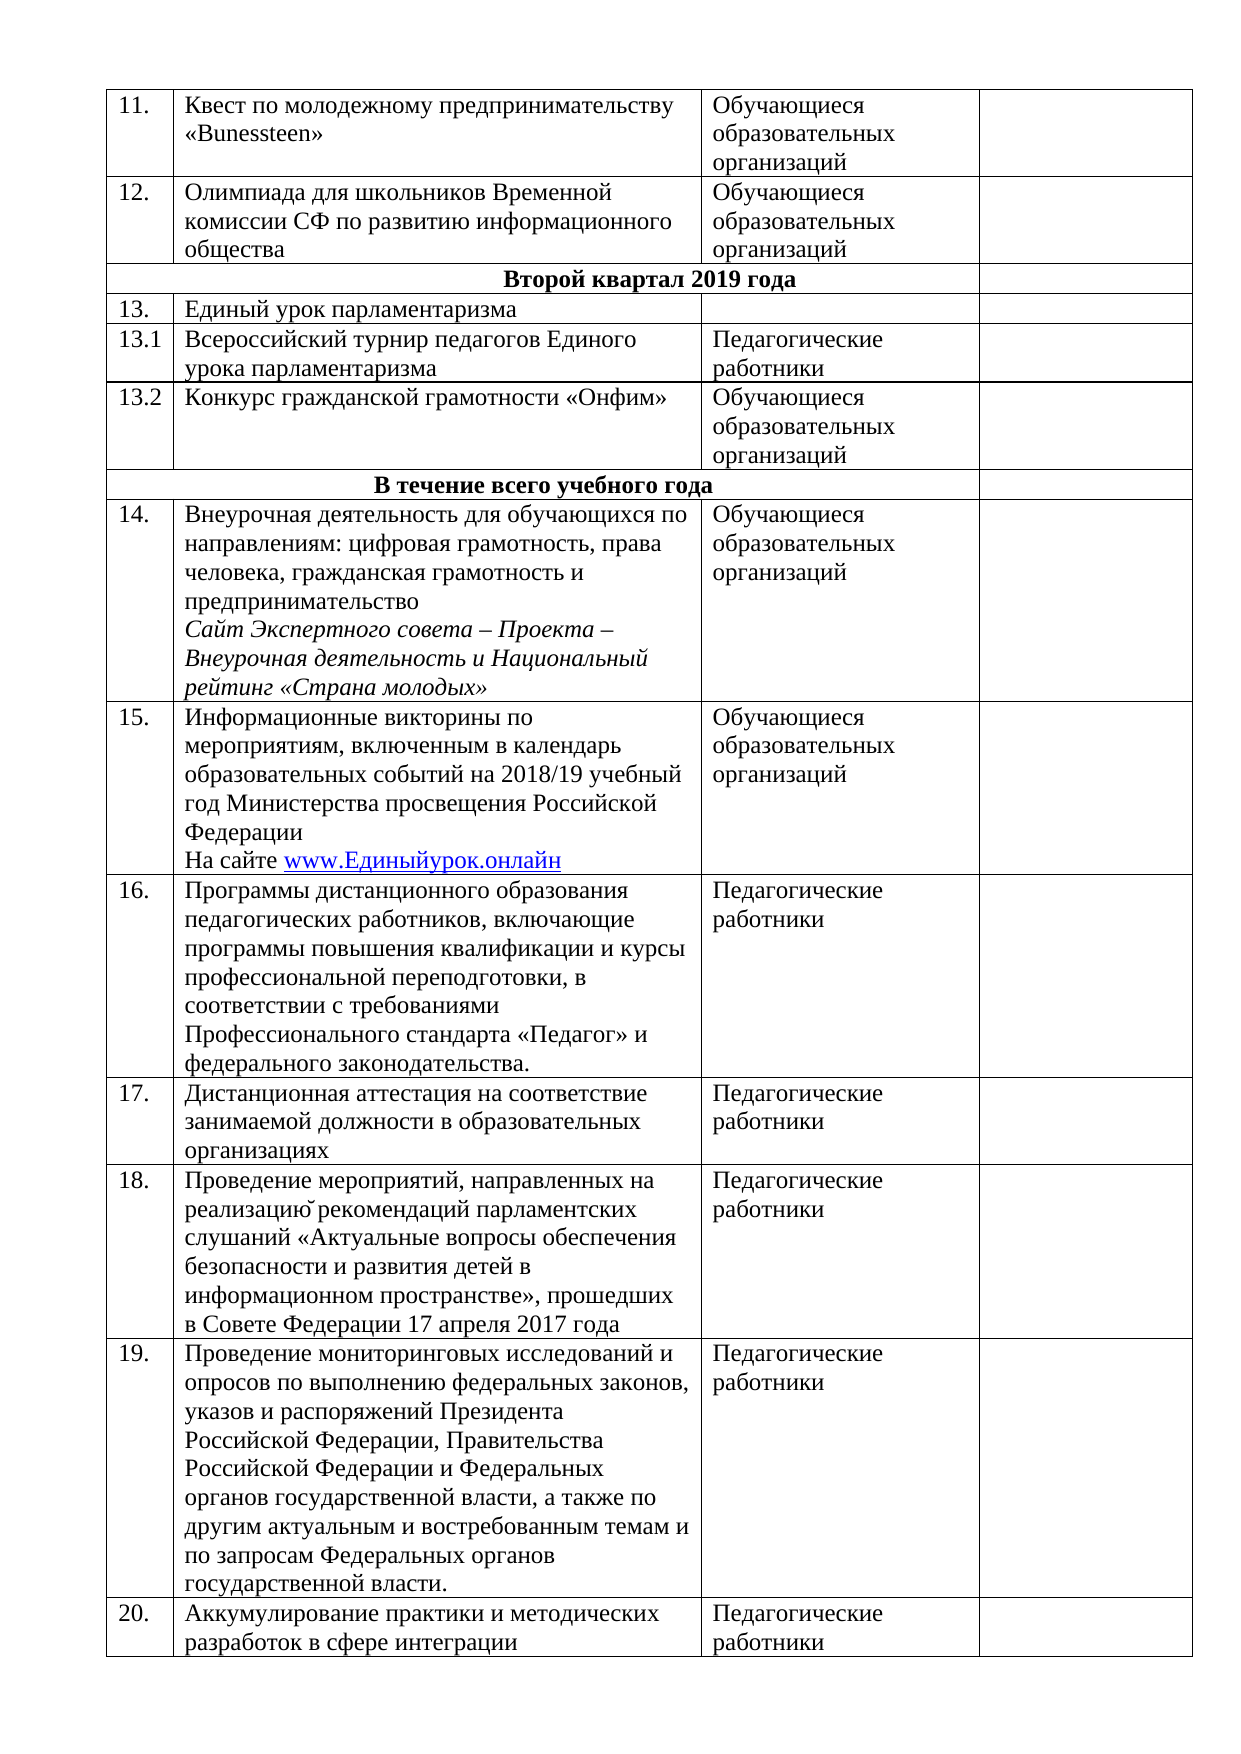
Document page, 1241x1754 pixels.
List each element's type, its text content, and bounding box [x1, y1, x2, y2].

table_cell [980, 1339, 1192, 1597]
table_cell Обучающиеся образовательных организаций [702, 383, 979, 469]
table_cell 20. [107, 1598, 173, 1656]
table_cell [980, 324, 1192, 381]
table_cell Обучающиеся образовательных организаций [702, 177, 979, 263]
table_cell Олимпиада для школьников Временной комиссии СФ по развитию информационного общества [174, 177, 701, 263]
table_cell Обучающиеся образовательных организаций [702, 500, 979, 701]
table_cell [980, 1598, 1192, 1656]
table_cell Обучающиеся образовательных организаций [702, 90, 979, 176]
table_cell 11. [107, 90, 173, 176]
table_cell Педагогические работники [702, 875, 979, 1077]
table_cell 19. [107, 1339, 173, 1597]
table_cell [980, 875, 1192, 1077]
table_cell 18. [107, 1165, 173, 1337]
table_cell Проведение мониторинговых исследований и опросов по выполнению федеральных законов, указов и распоряжений Президента Российской Федерации, Правительства Российской Федерации и Федеральных органов государственной власти, а также по другим актуальным и востребованным темам и по запросам Федеральных органов государственной власти. [174, 1339, 701, 1597]
table_cell [980, 1165, 1192, 1337]
table_cell [702, 294, 979, 323]
table_cell Всероссийский турнир педагогов Единого урока парламентаризма [174, 324, 701, 381]
table_cell [980, 264, 1192, 293]
table_cell [980, 294, 1192, 323]
table_cell [980, 1078, 1192, 1164]
table_cell Проведение мероприятий, направленных на реализацию̆ рекомендаций парламентских слушаний «Актуальные вопросы обеспечения безопасности и развития детей в информационном пространстве», прошедших в Совете Федерации 17 апреля 2017 года [174, 1165, 701, 1337]
table_cell 13.2 [107, 383, 173, 469]
table_cell Второй квартал 2019 года [107, 264, 979, 293]
table_cell Дистанционная аттестация на соответствие занимаемой должности в образовательных организациях [174, 1078, 701, 1164]
table_cell Программы дистанционного образования педагогических работников, включающие программы повышения квалификации и курсы профессиональной переподготовки, в соответствии с требованиями Профессионального стандарта «Педагог» и федерального законодательства. [174, 875, 701, 1077]
table_cell [980, 500, 1192, 701]
table_cell Педагогические работники [702, 1165, 979, 1337]
table_cell Педагогические работники [702, 1078, 979, 1164]
table_cell Педагогические работники [702, 324, 979, 381]
table_cell 12. [107, 177, 173, 263]
table_cell 17. [107, 1078, 173, 1164]
table_cell 13.1 [107, 324, 173, 381]
table_cell Обучающиеся образовательных организаций [702, 702, 979, 874]
table_cell В течение всего учебного года [107, 470, 979, 498]
table_cell [980, 90, 1192, 176]
table_cell [980, 470, 1192, 498]
table_cell [980, 702, 1192, 874]
table_cell Конкурс гражданской грамотности «Онфим» [174, 383, 701, 469]
table_cell Внеурочная деятельность для обучающихся по направлениям: цифровая грамотность, права человека, гражданская грамотность и предпринимательство Сайт Экспертного совета – Проекта – Внеурочная деятельность и Национальный рейтинг «Страна молодых» [174, 500, 701, 701]
table_cell 16. [107, 875, 173, 1077]
table_cell Педагогические работники [702, 1339, 979, 1597]
table_cell [980, 383, 1192, 469]
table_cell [174, 1598, 701, 1656]
table_cell 15. [107, 702, 173, 874]
table_cell Информационные викторины по мероприятиям, включенным в календарь образовательных событий на 2018/19 учебный год Министерства просвещения Российской Федерации На сайте www.Единыйурок.онлайн [174, 702, 701, 874]
table_cell [980, 177, 1192, 263]
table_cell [702, 1598, 979, 1656]
table_cell 14. [107, 500, 173, 701]
table_cell Квест по молодежному предпринимательству «Bunessteen» [174, 90, 701, 176]
table_cell 13. [107, 294, 173, 323]
table_cell Единый урок парламентаризма [174, 294, 701, 323]
